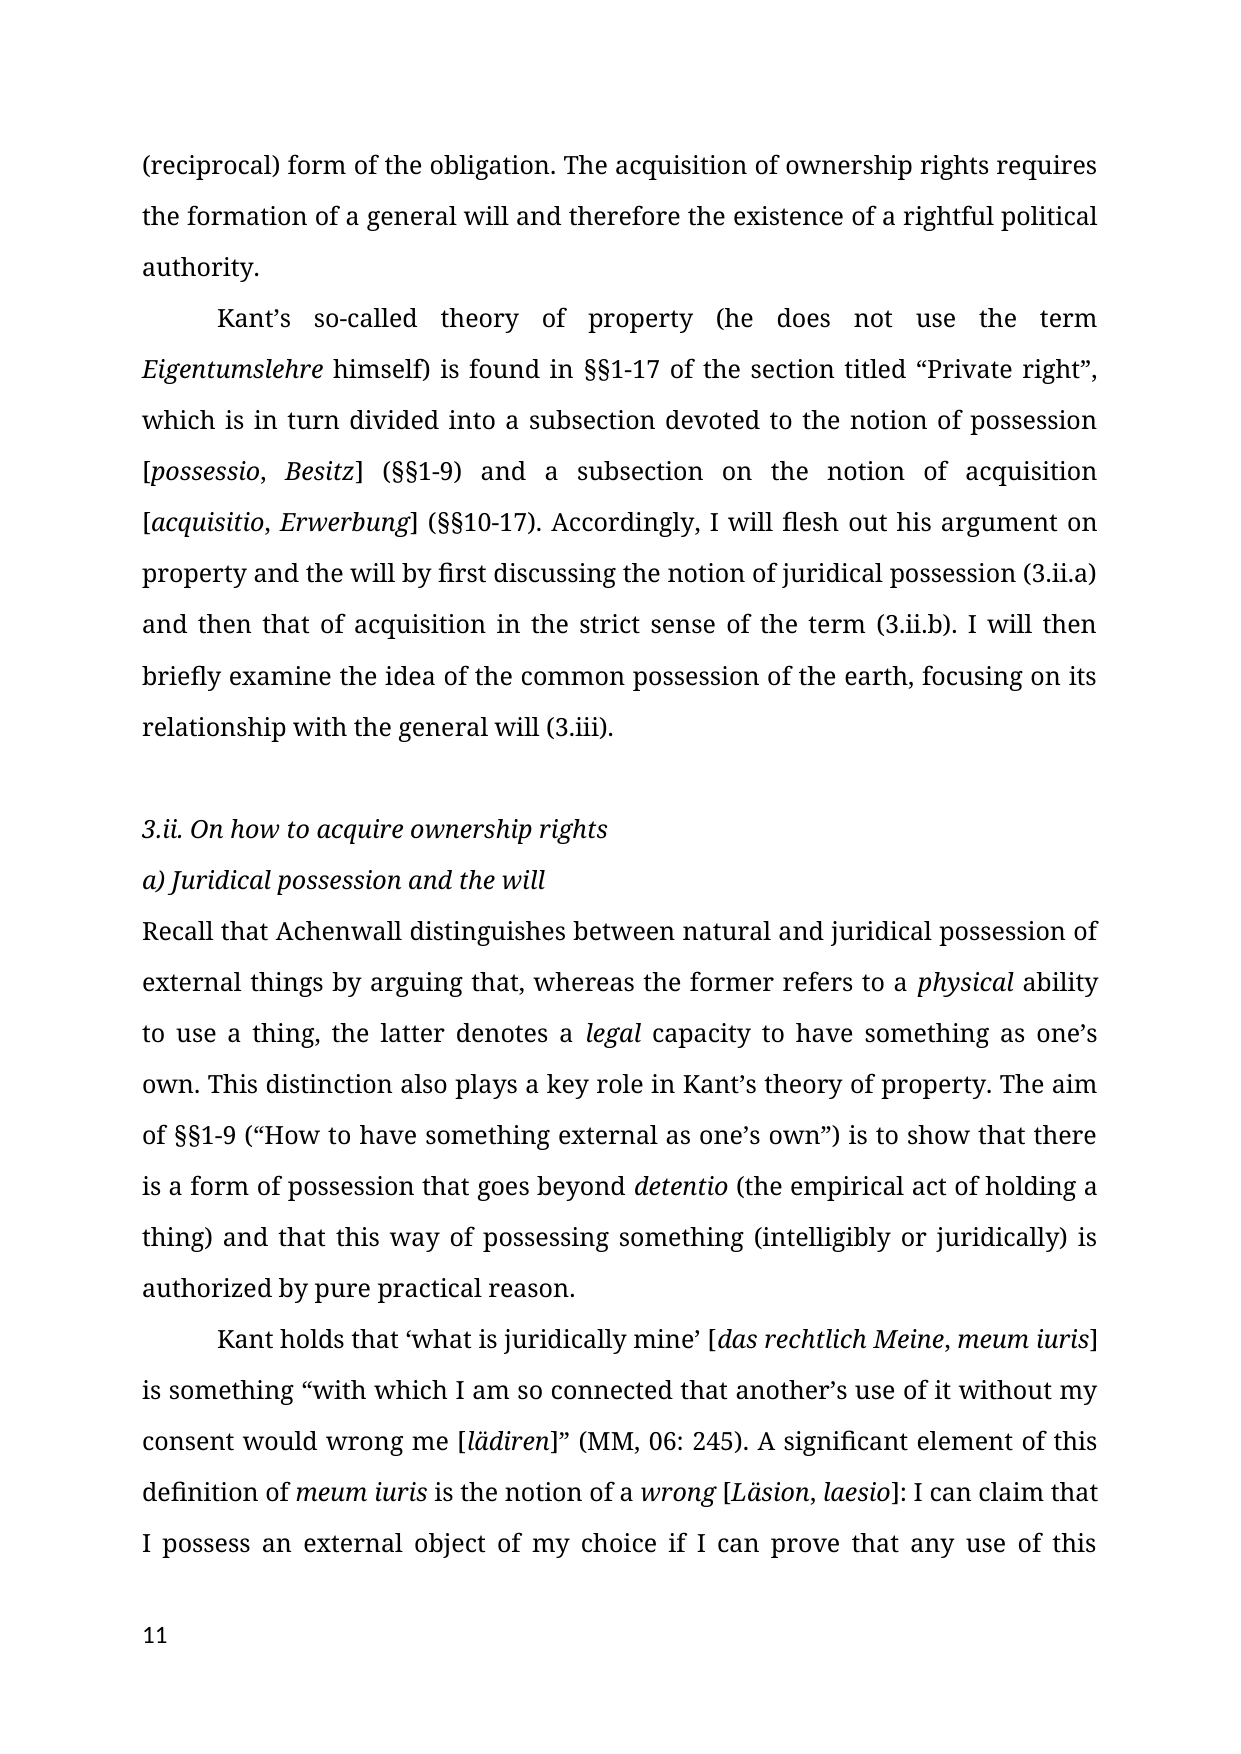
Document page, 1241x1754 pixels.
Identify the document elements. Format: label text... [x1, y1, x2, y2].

text 3.ii. On how to acquire ownership rights [142, 811, 1098, 845]
text Recall that Achenwall distinguishes between natural and juridical possession of external things by arguing that, whereas the former refers to a physical ability to use a thing, the latter denotes a legal capacity to have something as one’s own. This distinction also plays a key role in Kant’s theory of property. The aim of §§1-9 (“How to have something external as one’s own”) is to show that there is a form of possession that goes beyond detentio (the empirical act of holding a thing) and that this way of possessing something (intelligibly or juridically) is authorized by pure practical reason. [142, 913, 1098, 1305]
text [142, 1322, 1098, 1560]
text Kant’s so-called theory of property (he does not use the term Eigentumslehre himself) is found in §§1-17 of the section titled “Private right”, which is in turn divided into a subsection devoted to the notion of possession [possessio, Besitz] (§§1-9) and a subsection on the notion of acquisition [acquisitio, Erwerbung] (§§10-17). Accordingly, I will flesh out his argument on property and the will by first discussing the notion of juridical possession (3.ii.a) and then that of acquisition in the strict sense of the term (3.ii.b). I will then briefly examine the idea of the common possession of the earth, focusing on its relationship with the general will (3.iii). [142, 301, 1098, 743]
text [142, 148, 1098, 284]
text a) Juridical possession and the will [142, 862, 1098, 896]
